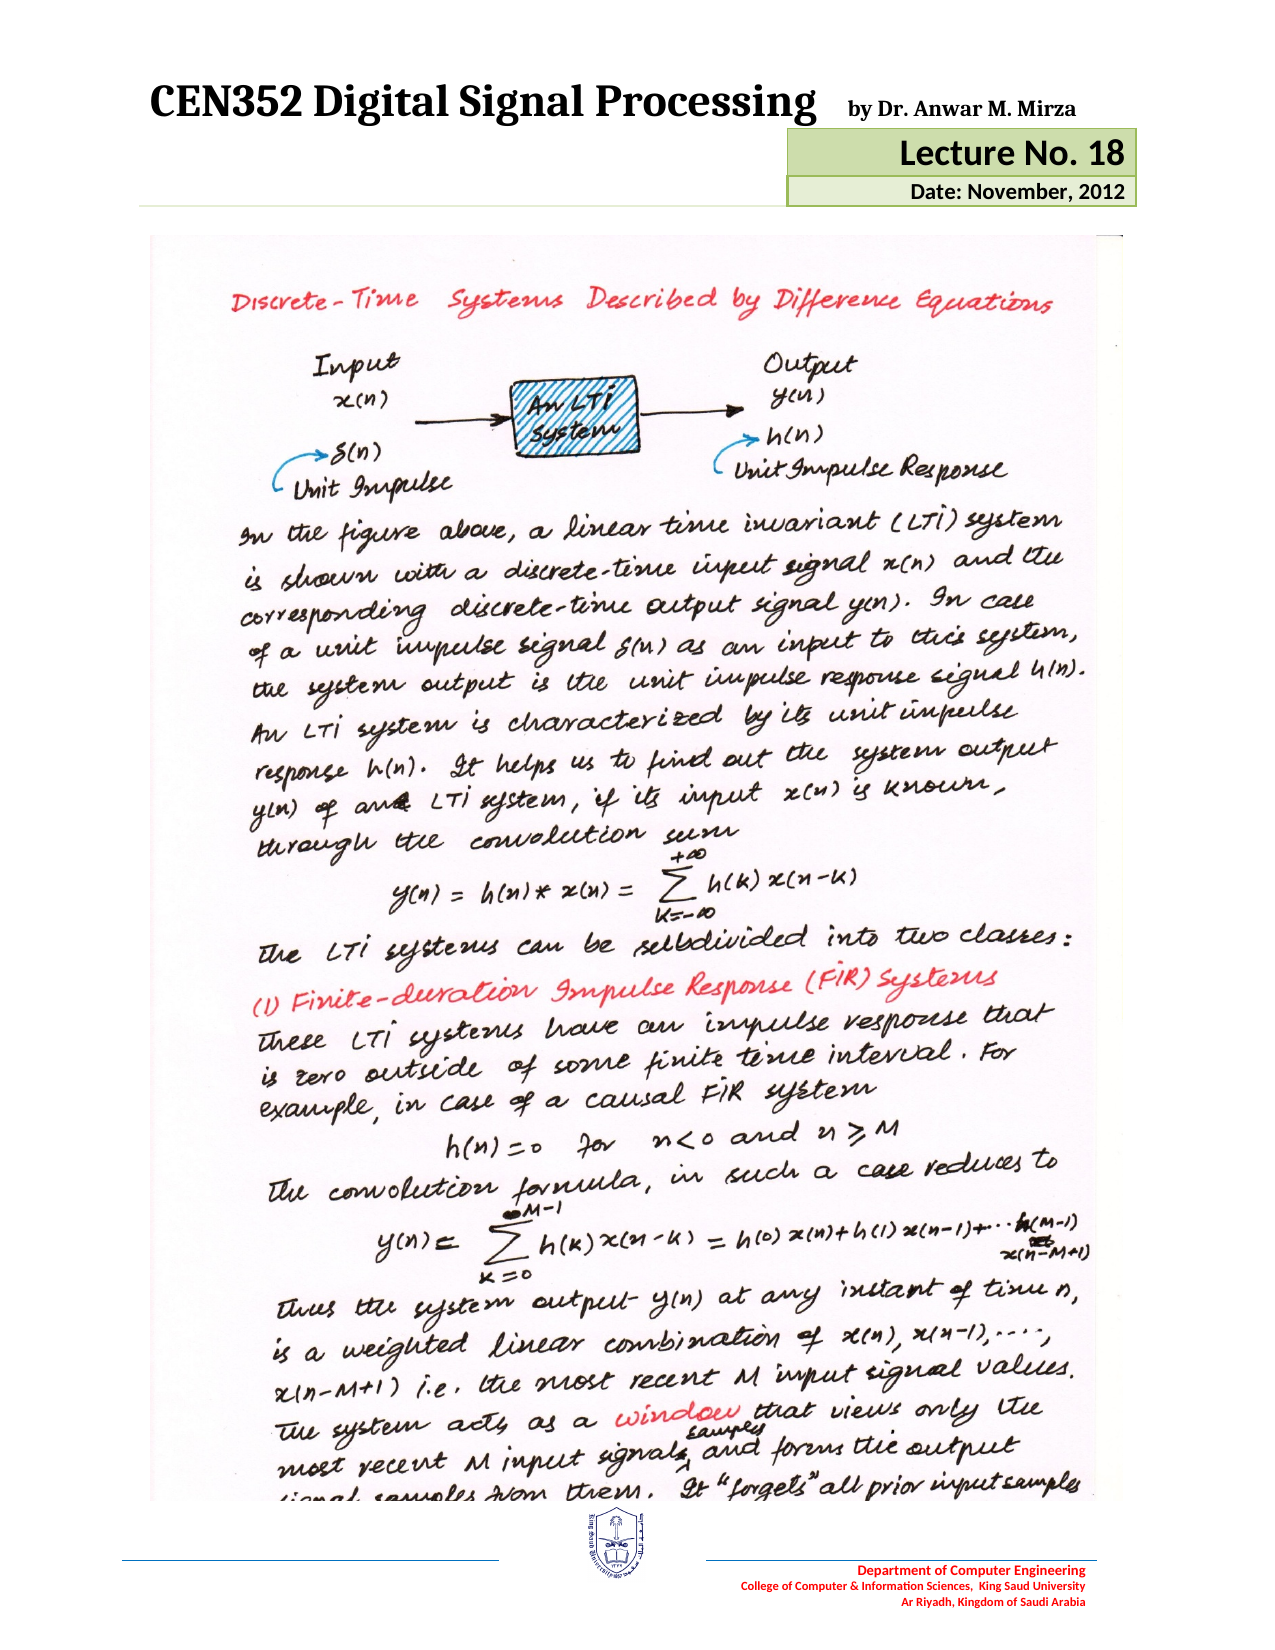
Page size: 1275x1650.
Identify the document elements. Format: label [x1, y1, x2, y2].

picture [150, 235, 1123, 1501]
